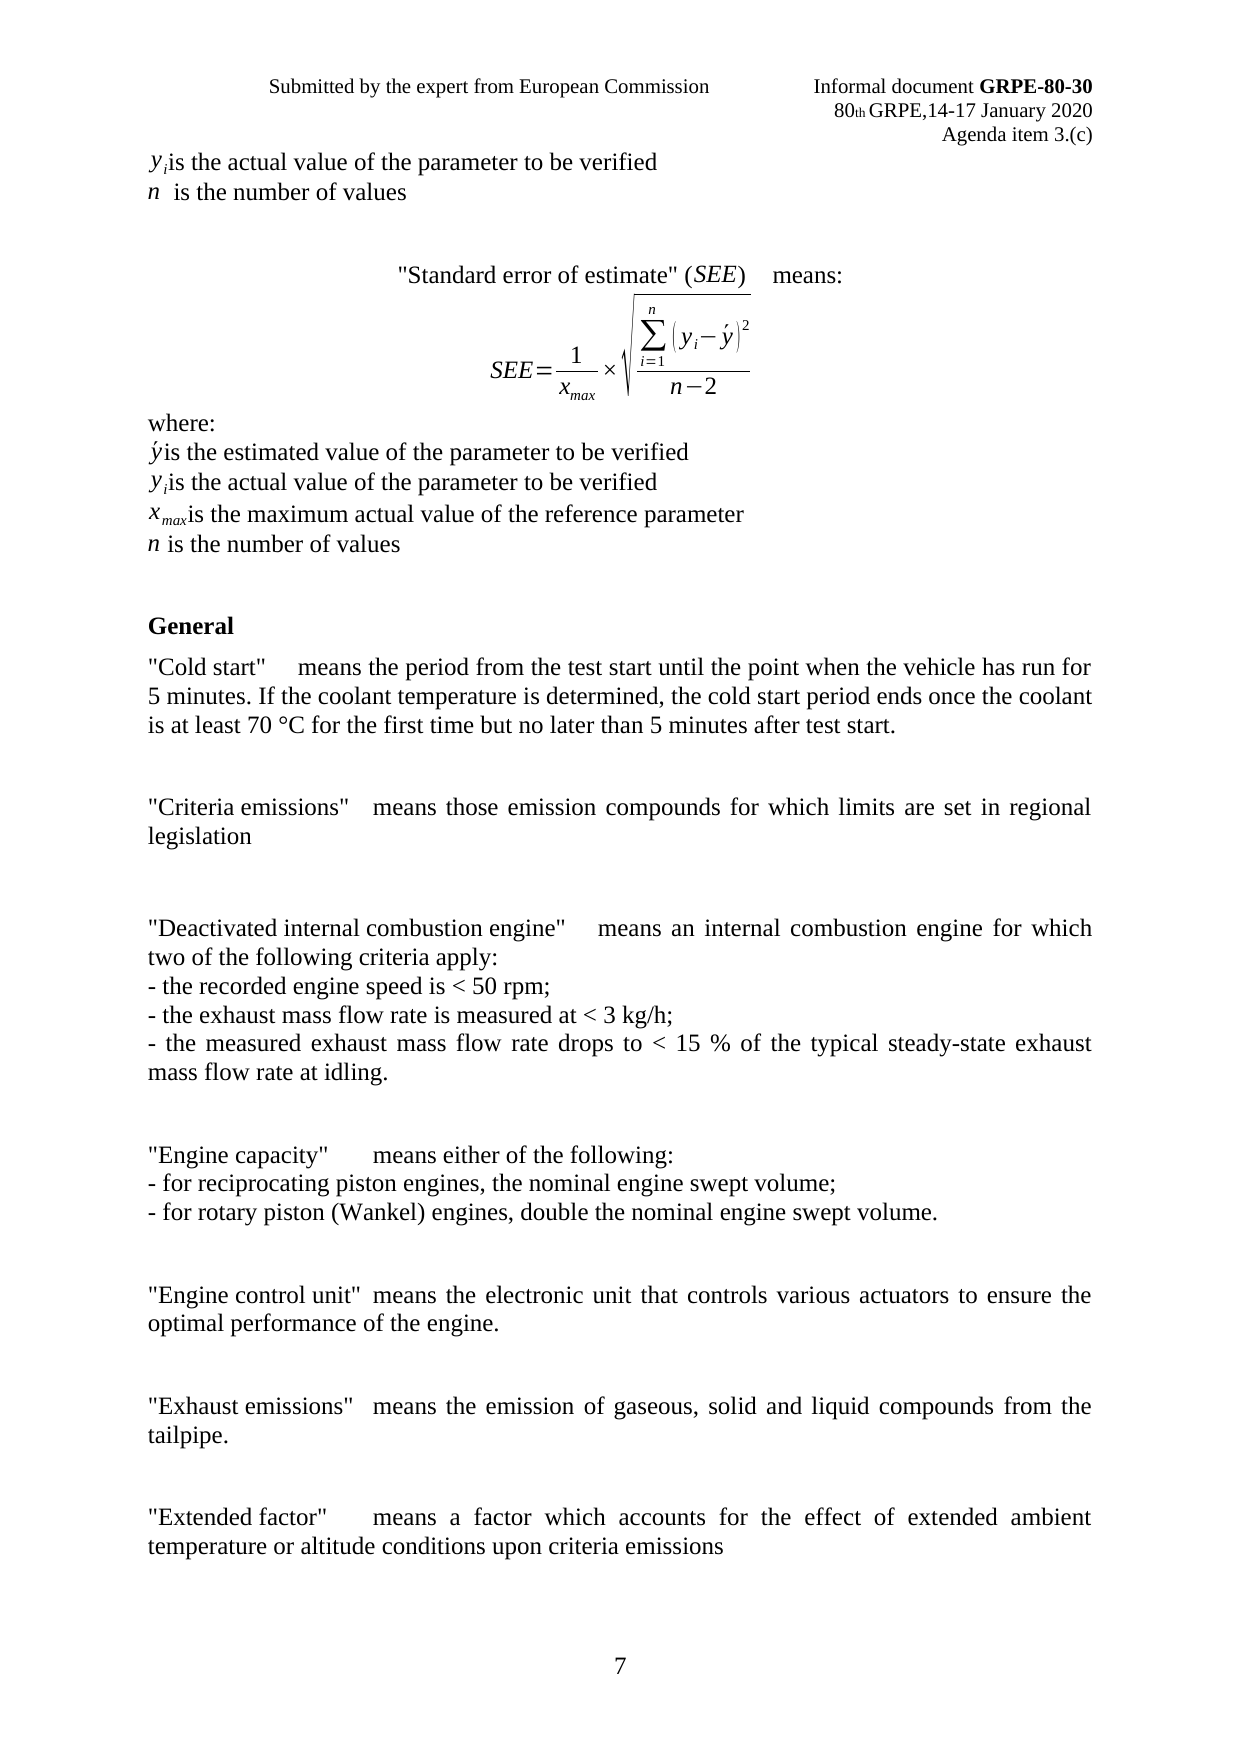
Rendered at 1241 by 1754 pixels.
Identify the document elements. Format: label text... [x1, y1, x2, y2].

text "Extended factor" means a factor which accounts for the effect of extended ambient temperature or altitude conditions upon criteria emissions [148, 1502, 1092, 1560]
text "Criteria emissions" means those emission compounds for which limits are set in regional legislation [148, 792, 1092, 850]
list "Standard error of estimate" () means: [148, 260, 1092, 404]
text "Cold start" means the period from the test start until the point when the vehicle has run for 5 minutes. If the coolant temperature is determined, the cold start period ends once the coolant is at least 70 °C for the first time but no later than 5 minutes after test start. [148, 652, 1092, 739]
text "Deactivated internal combustion engine" means an internal combustion engine for which two of the following criteria apply: - the recorded engine speed is < 50 rpm; - the exhaust mass flow rate is measured at < 3 kg/h; - the measured exhaust mass flow rate drops to < 15 % of the typical steady-state exhaust mass flow rate at idling. [148, 913, 1092, 1086]
text General [148, 611, 1092, 640]
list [148, 146, 1092, 206]
text "Engine capacity" means either of the following: - for reciprocating piston engines, the nominal engine swept volume; - for rotary piston (Wankel) engines, double the nominal engine swept volume. [148, 1140, 1092, 1226]
list where: is the estimated value of the parameter to be verified is the actual value of the parameter to be verified is the maximum actual value of the reference parameter is the number of values [148, 408, 1092, 557]
text "Exhaust emissions" means the emission of gaseous, solid and liquid compounds from the tailpipe. [148, 1391, 1092, 1448]
text "Engine control unit" means the electronic unit that controls various actuators to ensure the optimal performance of the engine. [148, 1280, 1092, 1337]
